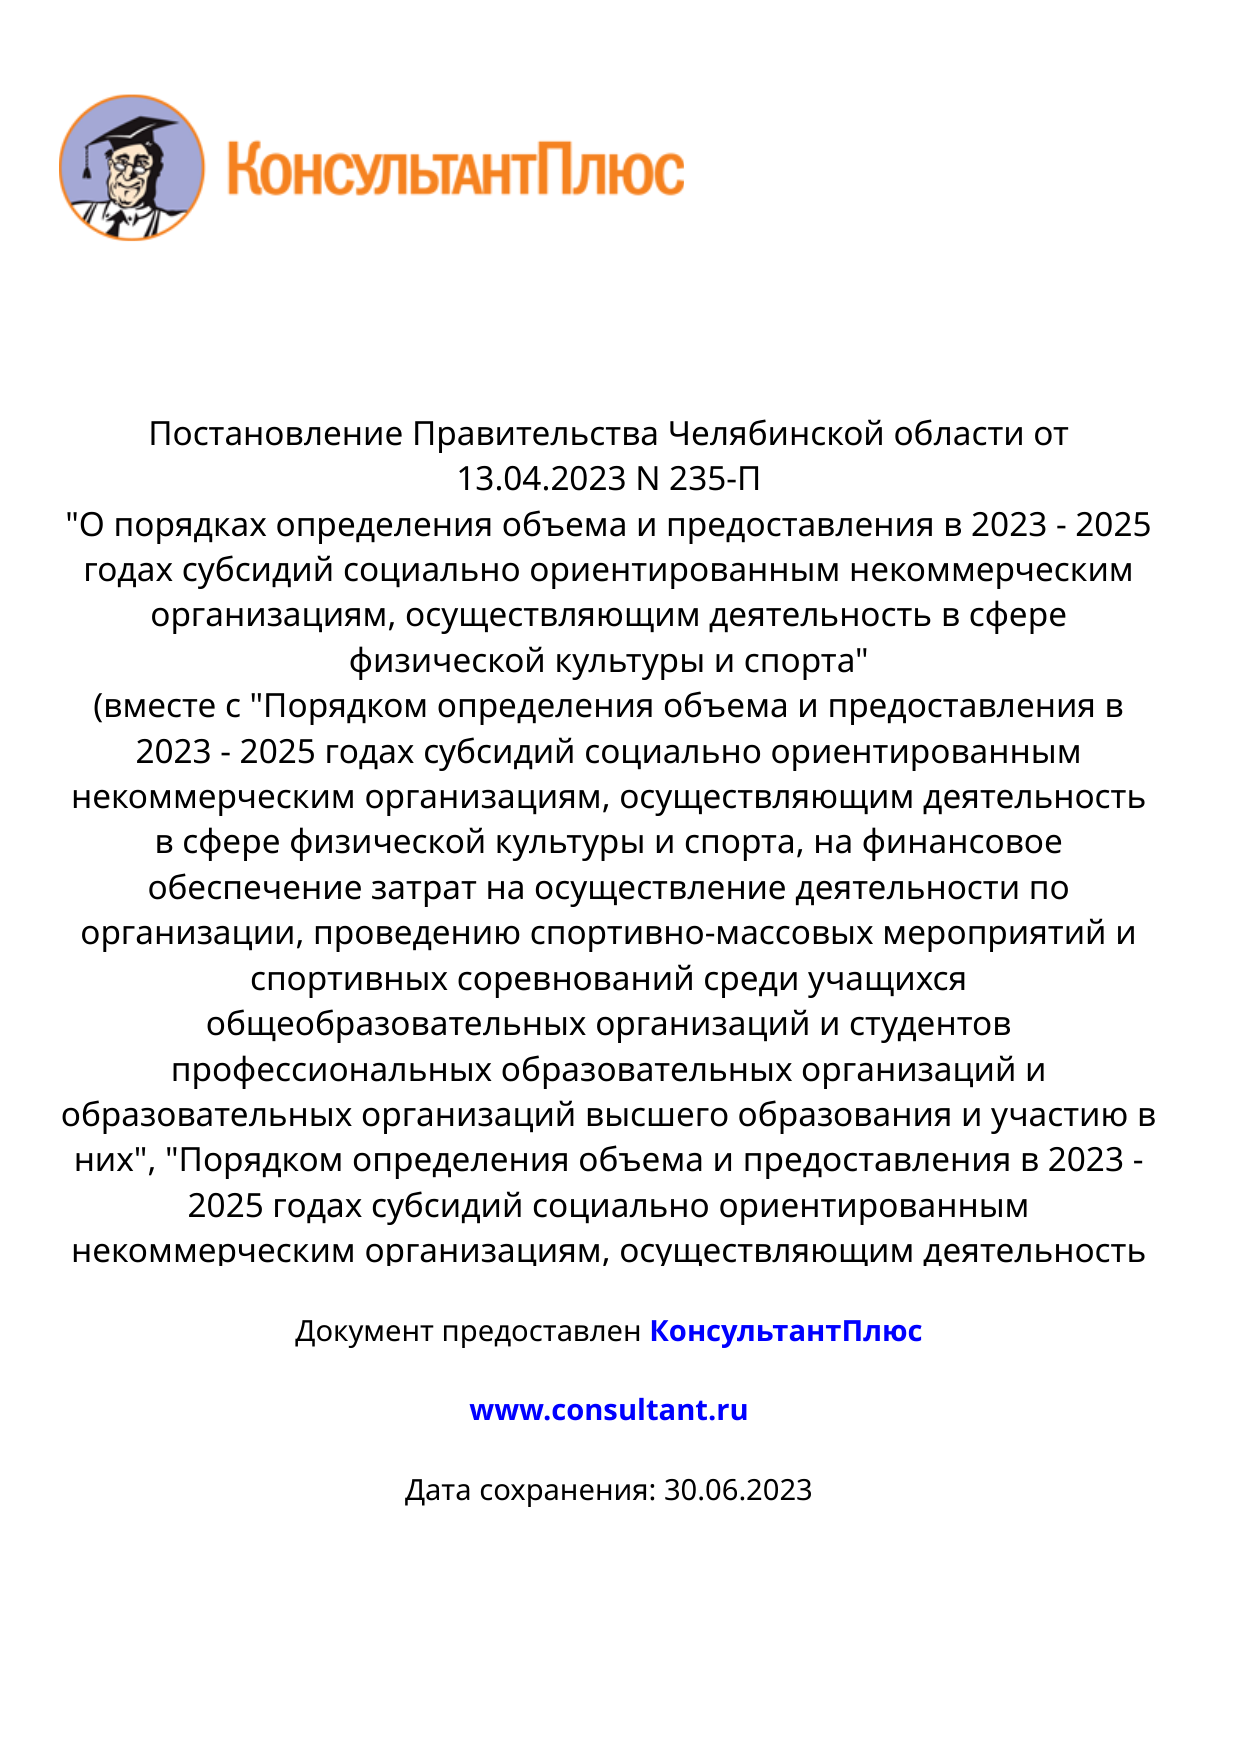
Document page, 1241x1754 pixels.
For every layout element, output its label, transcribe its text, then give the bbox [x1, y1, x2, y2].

picture [59, 93, 684, 243]
table_cell Документ предоставлен КонсультантПлюс www.consultant.ru Дата сохранения: 30.06.2023 [51, 1272, 1167, 1587]
table_header [51, 88, 1167, 403]
table_cell Постановление Правительства Челябинской области от 13.04.2023 N 235-П "О порядках определения объема и предоставления в 2023 - 2025 годах субсидий социально ориентированным некоммерческим организациям, осуществляющим деятельность в сфере физической культуры и спорта" (вместе с "Порядком определения объема и предоставления в 2023 - 2025 годах субсидий социально ориентированным некоммерческим организациям, осуществляющим деятельность в сфере физической культуры и спорта, на финансовое обеспечение затрат на осуществление деятельности по организации, проведению спортивно-массовых мероприятий и спортивных соревнований среди учащихся общеобразовательных организаций и студентов профессиональных образовательных организаций и образовательных организаций высшего образования и участию в них", "Порядком определения объема и предоставления в 2023 - 2025 годах субсидий социально ориентированным некоммерческим организациям, осуществляющим деятельность в сфере физической культуры и спорта, на финансовое обеспечение затрат на осуществление деятельности по организации, проведению физкультурных и спортивных мероприятий среди работников агропромышленного комплекса и участию в них", "Порядком определения объема и предоставления в 2023 - 2025 годах субсидий социально ориентированным некоммерческим организациям, осуществляющим деятельность в сфере физической культуры и спорта, на финансовое обеспечение затрат на осуществление деятельности по развитию служебно-прикладных видов спорта") [51, 403, 1167, 1272]
